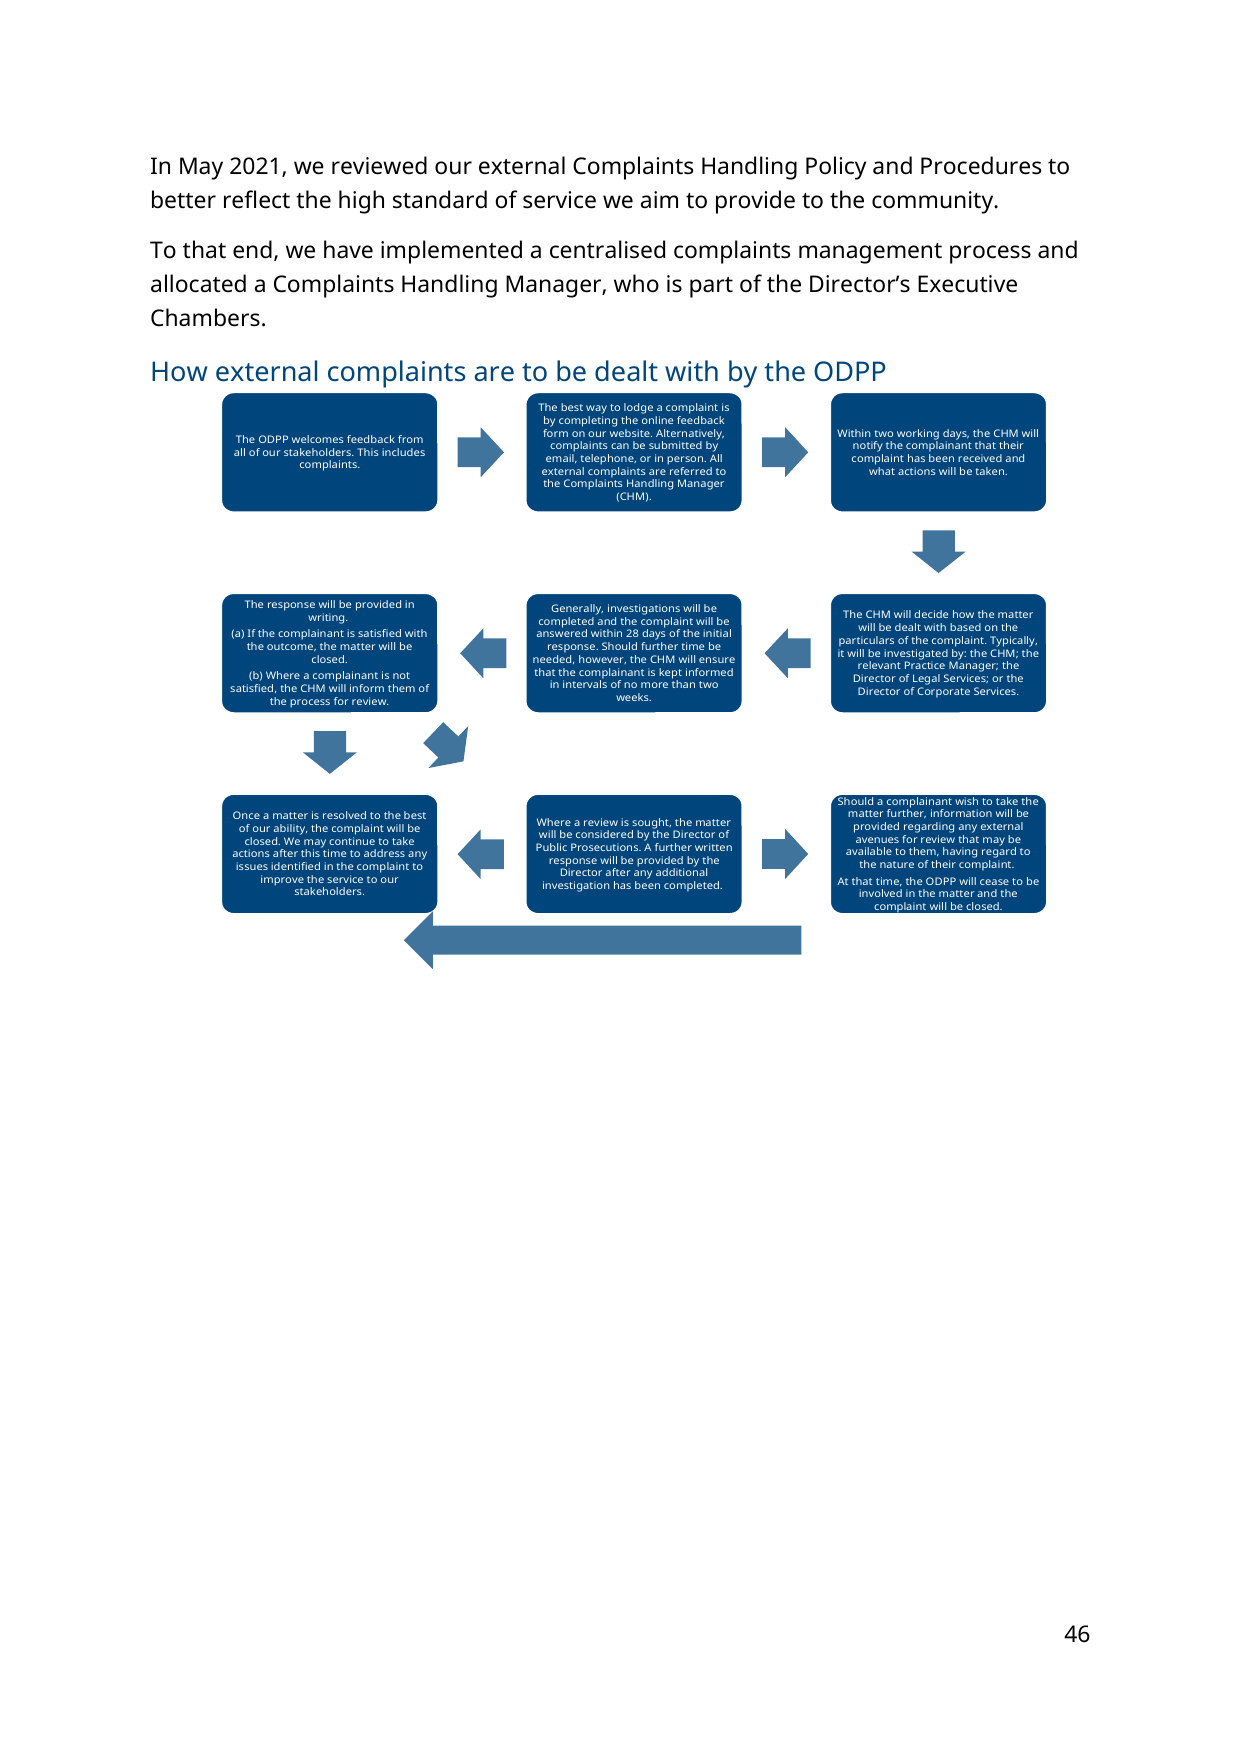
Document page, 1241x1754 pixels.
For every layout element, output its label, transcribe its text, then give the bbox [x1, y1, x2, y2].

text To that end, we have implemented a centralised complaints management process and allocated a Complaints Handling Manager, who is part of the Director’s Executive Chambers. [150, 234, 1090, 333]
subtitle How external complaints are to be dealt with by the ODPP [150, 352, 1090, 389]
text In May 2021, we reviewed our external Complaints Handling Policy and Procedures to better reflect the high standard of service we aim to provide to the community. [150, 150, 1090, 215]
